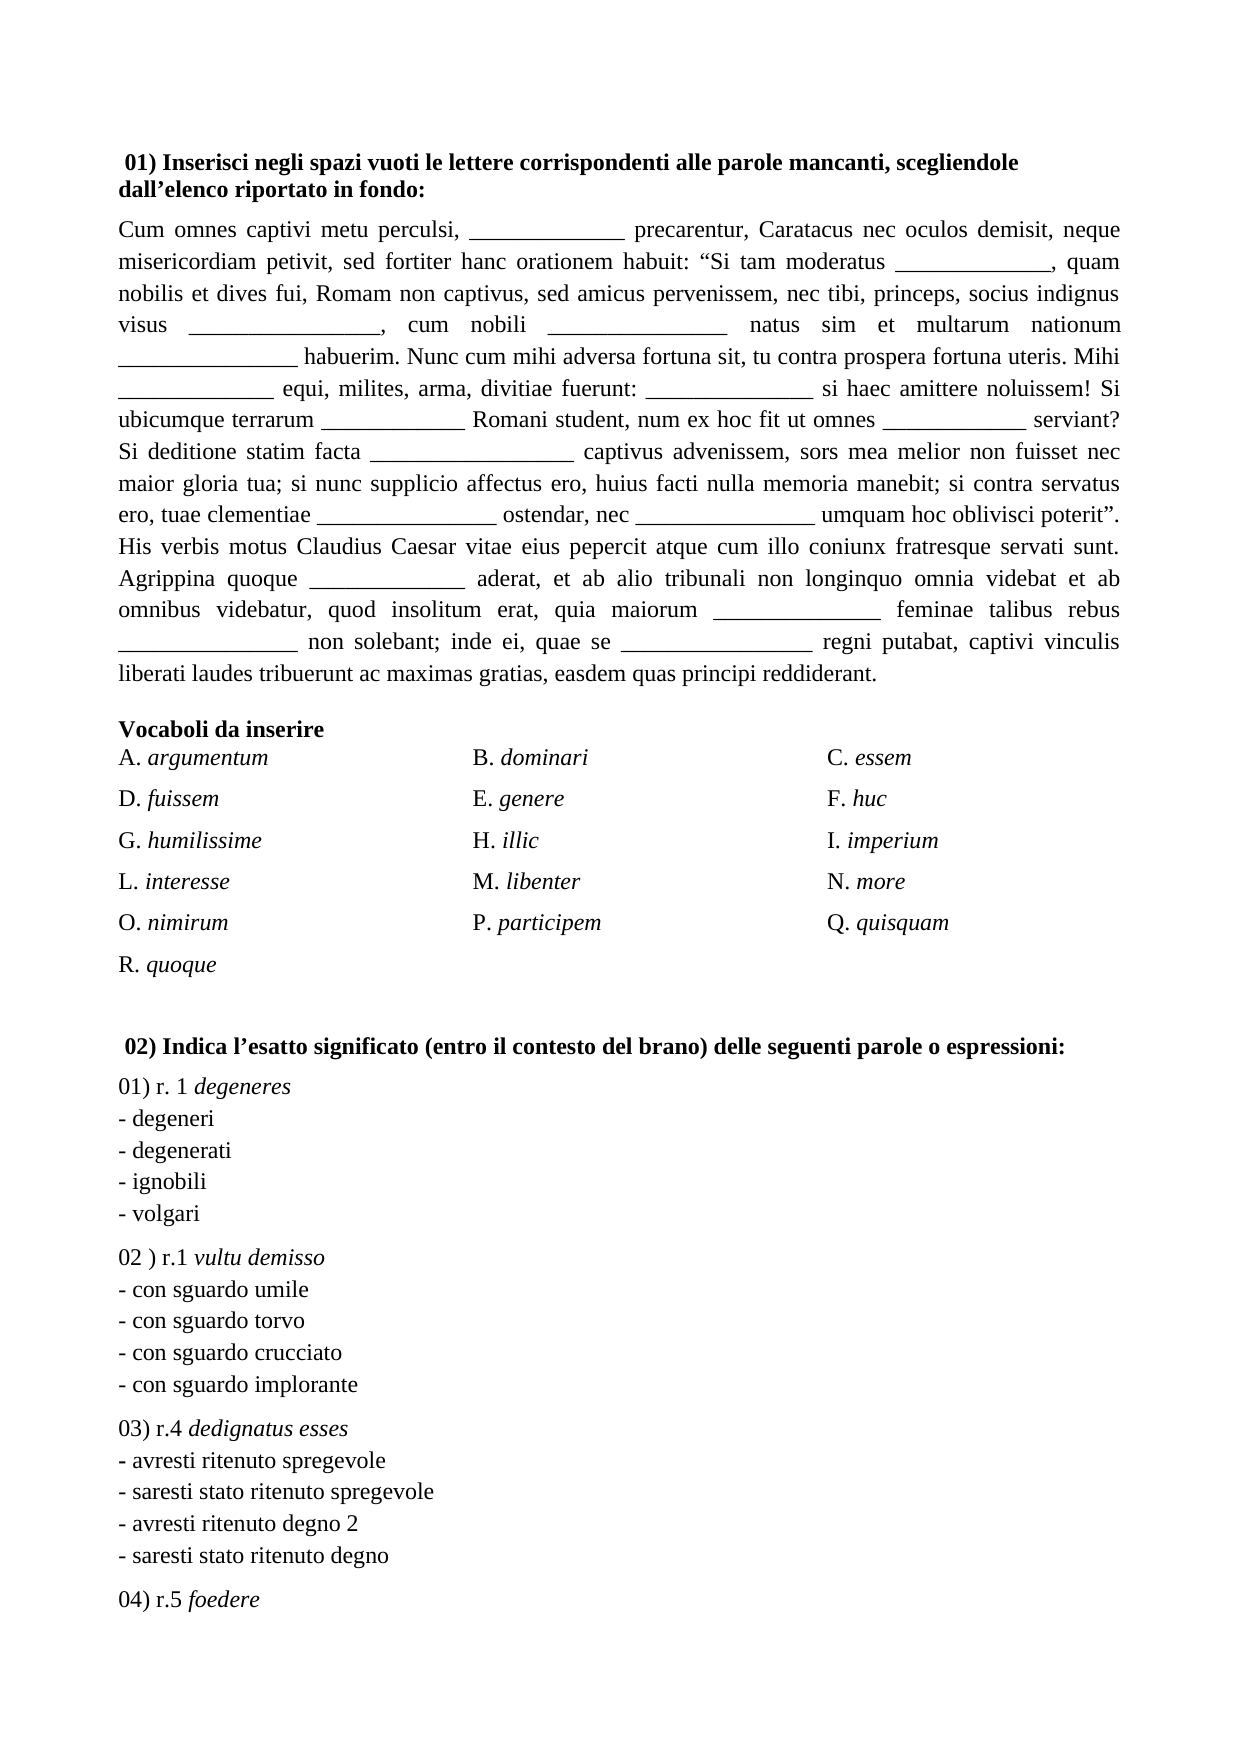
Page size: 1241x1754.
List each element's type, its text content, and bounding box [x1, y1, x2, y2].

text R. quoque [118, 950, 1122, 977]
text - ignobili [118, 1167, 1122, 1195]
text - con sguardo implorante [118, 1370, 1122, 1397]
text - degeneri [118, 1104, 1122, 1132]
text D. fuissem E. genere F. huc [118, 784, 1122, 812]
text 01) r. 1 degeneres [118, 1072, 1122, 1100]
text - con sguardo crucciato [118, 1338, 1122, 1366]
text 04) r.5 foedere [118, 1585, 1122, 1612]
text Vocaboli da inserire [118, 715, 1122, 743]
text 01) Inserisci negli spazi vuoti le lettere corrispondenti alle parole mancanti, scegliendole dall’elenco riportato in fondo: [118, 148, 1122, 203]
text 02) Indica l’esatto significato (entro il contesto del brano) delle seguenti parole o espressioni: [118, 1032, 1122, 1060]
text Cum omnes captivi metu perculsi, _____________ precarentur, Caratacus nec oculos demisit, neque misericordiam petivit, sed fortiter hanc orationem habuit: “Si tam moderatus _____________, quam nobilis et dives fui, Romam non captivus, sed amicus pervenissem, nec tibi, princeps, socius indignus visus ________________, cum nobili _______________ natus sim et multarum nationum _______________ habuerim. Nunc cum mihi adversa fortuna sit, tu contra prospera fortuna uteris. Mihi _____________ equi, milites, arma, divitiae fuerunt: ______________ si haec amittere noluissem! Si ubicumque terrarum ____________ Romani student, num ex hoc fit ut omnes ____________ serviant? Si deditione statim facta _________________ captivus advenissem, sors mea melior non fuisset nec maior gloria tua; si nunc supplicio affectus ero, huius facti nulla memoria manebit; si contra servatus ero, tuae clementiae _______________ ostendar, nec _______________ umquam hoc oblivisci poterit”. His verbis motus Claudius Caesar vitae eius pepercit atque cum illo coniunx fratresque servati sunt. Agrippina quoque _____________ aderat, et ab alio tribunali non longinquo omnia videbat et ab omnibus videbatur, quod insolitum erat, quia maiorum ______________ feminae talibus rebus _______________ non solebant; inde ei, quae se ________________ regni putabat, captivi vinculis liberati laudes tribuerunt ac maximas gratias, easdem quas principi reddiderant. [118, 215, 1122, 686]
text L. interesse M. libenter N. more [118, 867, 1122, 894]
text 02 ) r.1 vultu demisso [118, 1243, 1122, 1271]
text - degenerati [118, 1136, 1122, 1163]
text - con sguardo torvo [118, 1307, 1122, 1334]
text 03) r.4 dedignatus esses [118, 1414, 1122, 1442]
text - con sguardo umile [118, 1275, 1122, 1302]
text - avresti ritenuto degno 2 [118, 1509, 1122, 1537]
text - avresti ritenuto spregevole [118, 1446, 1122, 1473]
text A. argumentum B. dominari C. essem [118, 743, 1122, 771]
text G. humilissime H. illic I. imperium [118, 826, 1122, 853]
text - volgari [118, 1199, 1122, 1227]
text - saresti stato ritenuto spregevole [118, 1477, 1122, 1505]
text O. nimirum P. participem Q. quisquam [118, 908, 1122, 936]
text - saresti stato ritenuto degno [118, 1541, 1122, 1568]
